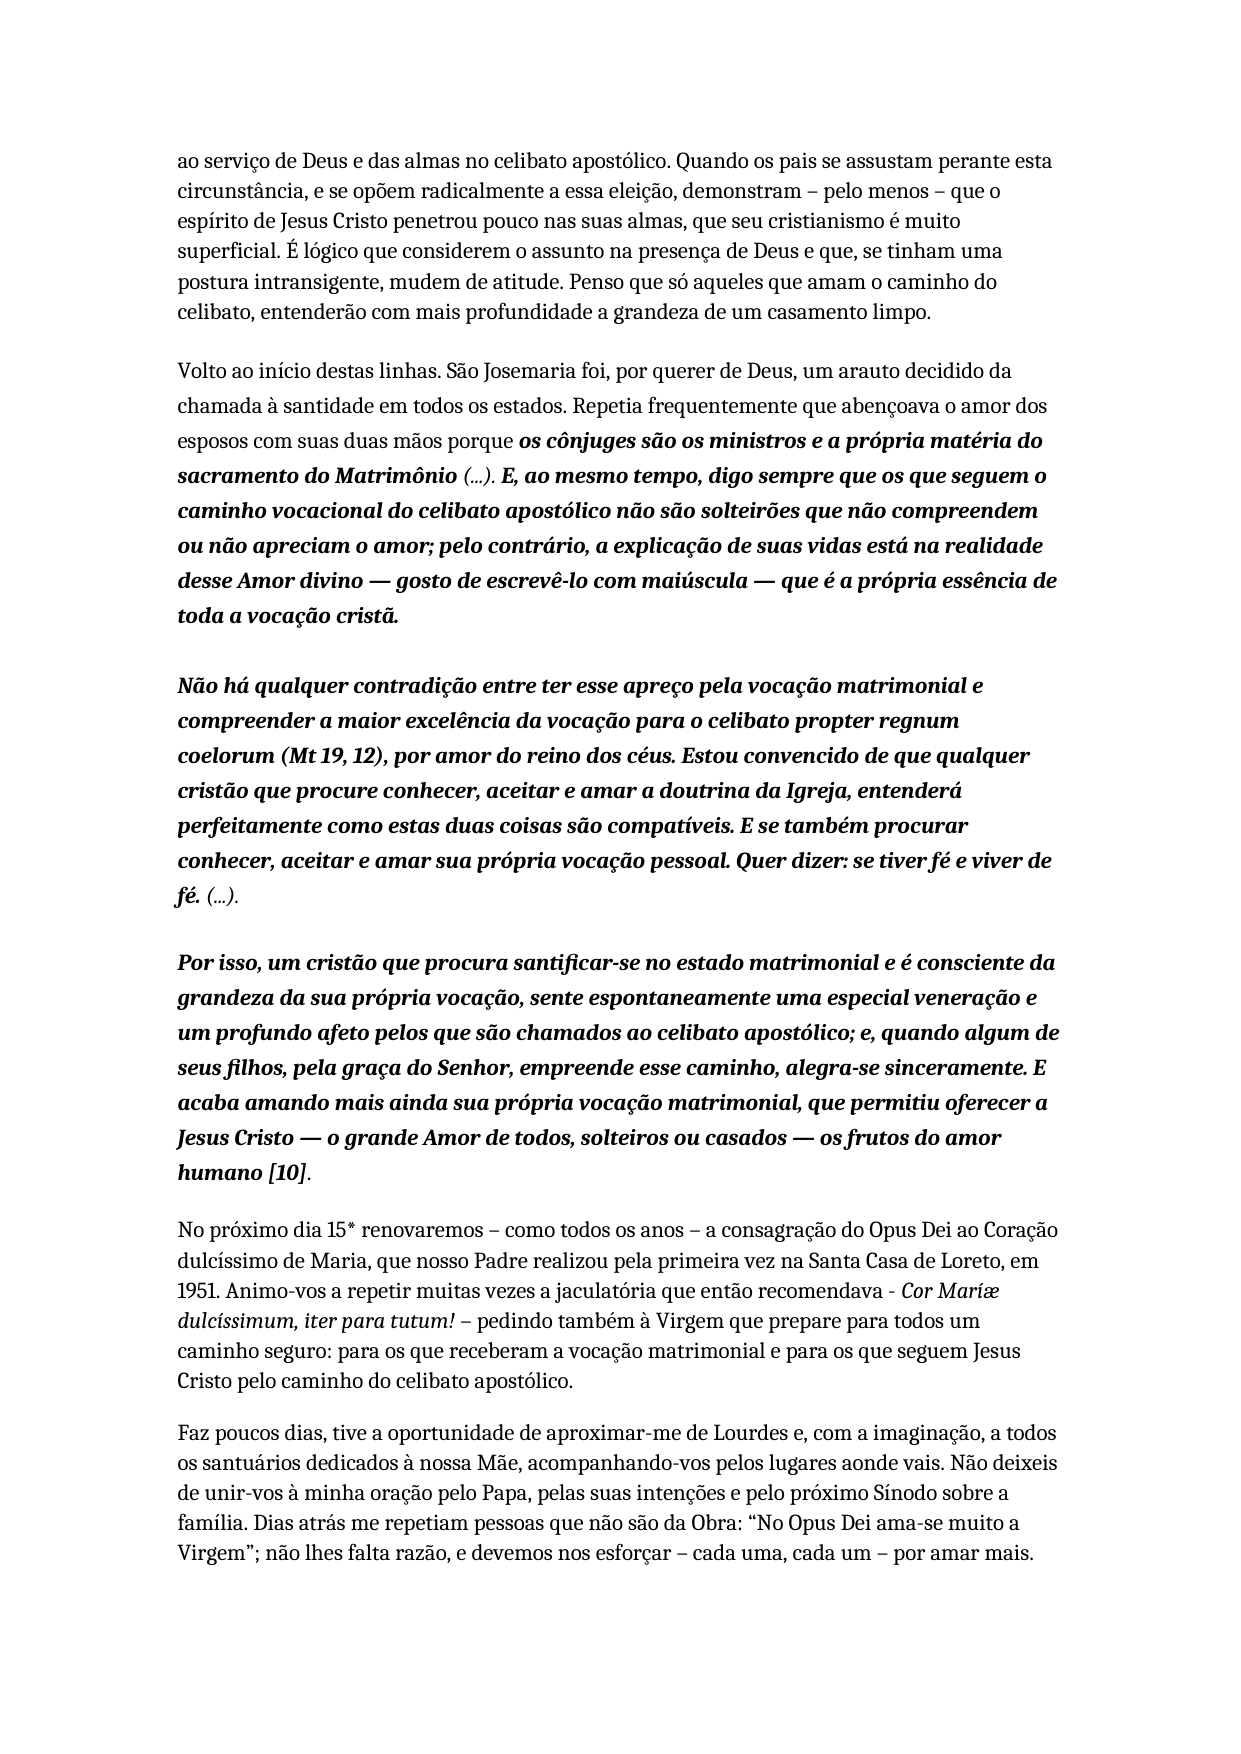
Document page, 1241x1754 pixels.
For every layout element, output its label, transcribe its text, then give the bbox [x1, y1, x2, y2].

text No próximo dia 15* renovaremos – como todos os anos – a consagração do Opus Dei ao Coração dulcíssimo de Maria, que nosso Padre realizou pela primeira vez na Santa Casa de Loreto, em 1951. Animo-vos a repetir muitas vezes a jaculatória que então recomendava - Cor Maríæ dulcíssimum, iter para tutum! – pedindo também à Virgem que prepare para todos um caminho seguro: para os que receberam a vocação matrimonial e para os que seguem Jesus Cristo pelo caminho do celibato apostólico. [177, 1217, 1063, 1394]
text Faz poucos dias, tive a oportunidade de aproximar-me de Lourdes e, com a imaginação, a todos os santuários dedicados à nossa Mãe, acompanhando-vos pelos lugares aonde vais. Não deixeis de unir-vos à minha oração pelo Papa, pelas suas intenções e pelo próximo Sínodo sobre a família. Dias atrás me repetiam pessoas que não são da Obra: “No Opus Dei ama-se muito a Virgem”; não lhes falta razão, e devemos nos esforçar – cada uma, cada um – por amar mais. [177, 1419, 1063, 1566]
text Por isso, um cristão que procura santificar-se no estado matrimonial e é consciente da grandeza da sua própria vocação, sente espontaneamente uma especial veneração e um profundo afeto pelos que são chamados ao celibato apostólico; e, quando algum de seus filhos, pela graça do Senhor, empreende esse caminho, alegra-se sinceramente. E acaba amando mais ainda sua própria vocação matrimonial, que permitiu oferecer a Jesus Cristo — o grande Amor de todos, solteiros ou casados — os frutos do amor humano [10]. [177, 941, 1063, 1186]
text Volto ao início destas linhas. São Josemaria foi, por querer de Deus, um arauto decidido da chamada à santidade em todos os estados. Repetia frequentemente que abençoava o amor dos esposos com suas duas mãos porque os cônjuges são os ministros e a própria matéria do sacramento do Matrimônio (...). E, ao mesmo tempo, digo sempre que os que seguem o caminho vocacional do celibato apostólico não são solteirões que não compreendem ou não apreciam o amor; pelo contrário, a explicação de suas vidas está na realidade desse Amor divino — gosto de escrevê-lo com maiúscula — que é a própria essência de toda a vocação cristã. Não há qualquer contradição entre ter esse apreço pela vocação matrimonial e compreender a maior excelência da vocação para o celibato propter regnum coelorum (Mt 19, 12), por amor do reino dos céus. Estou convencido de que qualquer cristão que procure conhecer, aceitar e amar a doutrina da Igreja, entenderá perfeitamente como estas duas coisas são compatíveis. E se também procurar conhecer, aceitar e amar sua própria vocação pessoal. Quer dizer: se tiver fé e viver de fé. (...). [177, 350, 1063, 910]
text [177, 148, 1063, 325]
